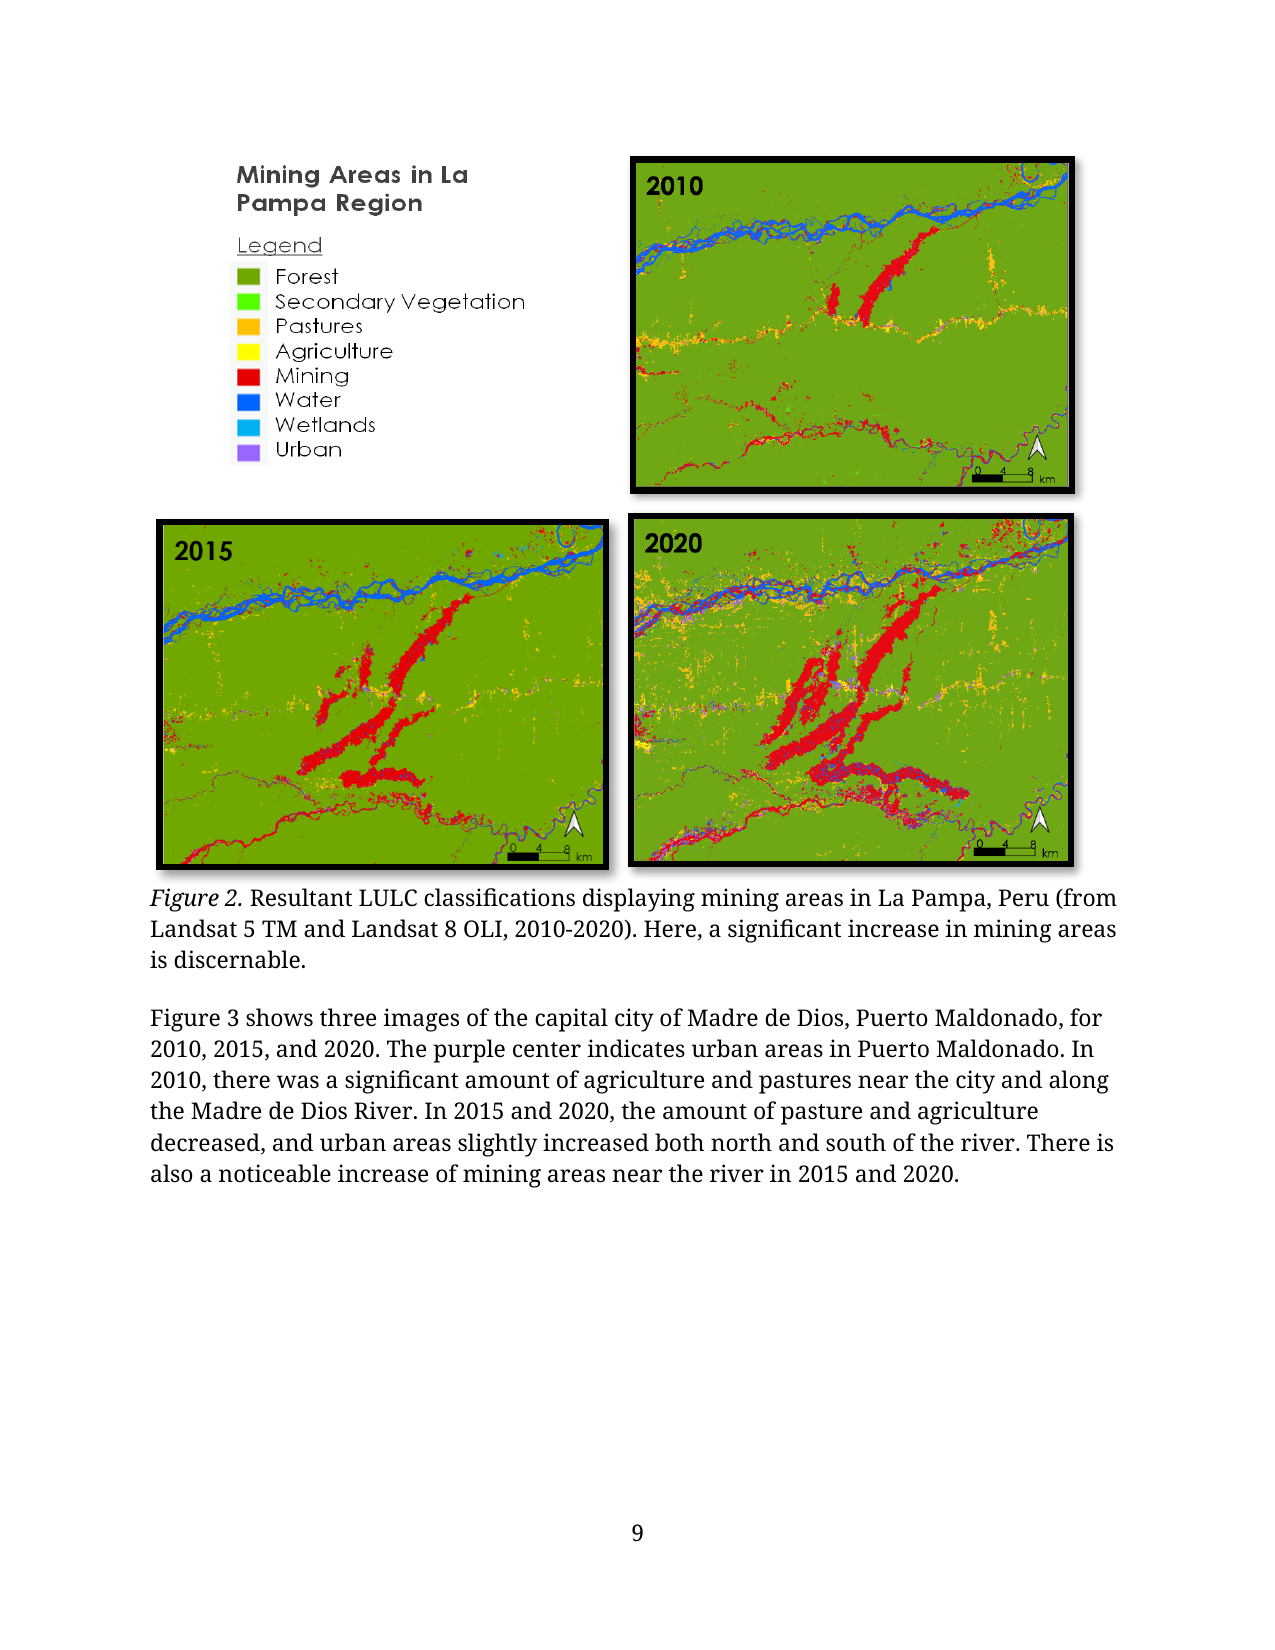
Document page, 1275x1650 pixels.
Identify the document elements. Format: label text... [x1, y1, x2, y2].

text Figure 2. Resultant LULC classifications displaying mining areas in La Pampa, Peru (from Landsat 5 TM and Landsat 8 OLI, 2010-2020). Here, a significant increase in mining areas is discernable. [150, 881, 1125, 975]
picture [636, 163, 1069, 487]
picture [163, 525, 603, 864]
text Figure 3 shows three images of the capital city of Madre de Dios, Puerto Maldonado, for 2010, 2015, and 2020. The purple center indicates urban areas in Puerto Maldonado. In 2010, there was a significant amount of agriculture and pastures near the city and along the Madre de Dios River. In 2015 and 2020, the amount of pasture and agriculture decreased, and urban areas slightly increased both north and south of the river. There is also a noticeable increase of mining areas near the river in 2015 and 2020. [150, 1002, 1125, 1189]
picture [634, 519, 1068, 861]
picture [220, 150, 579, 507]
